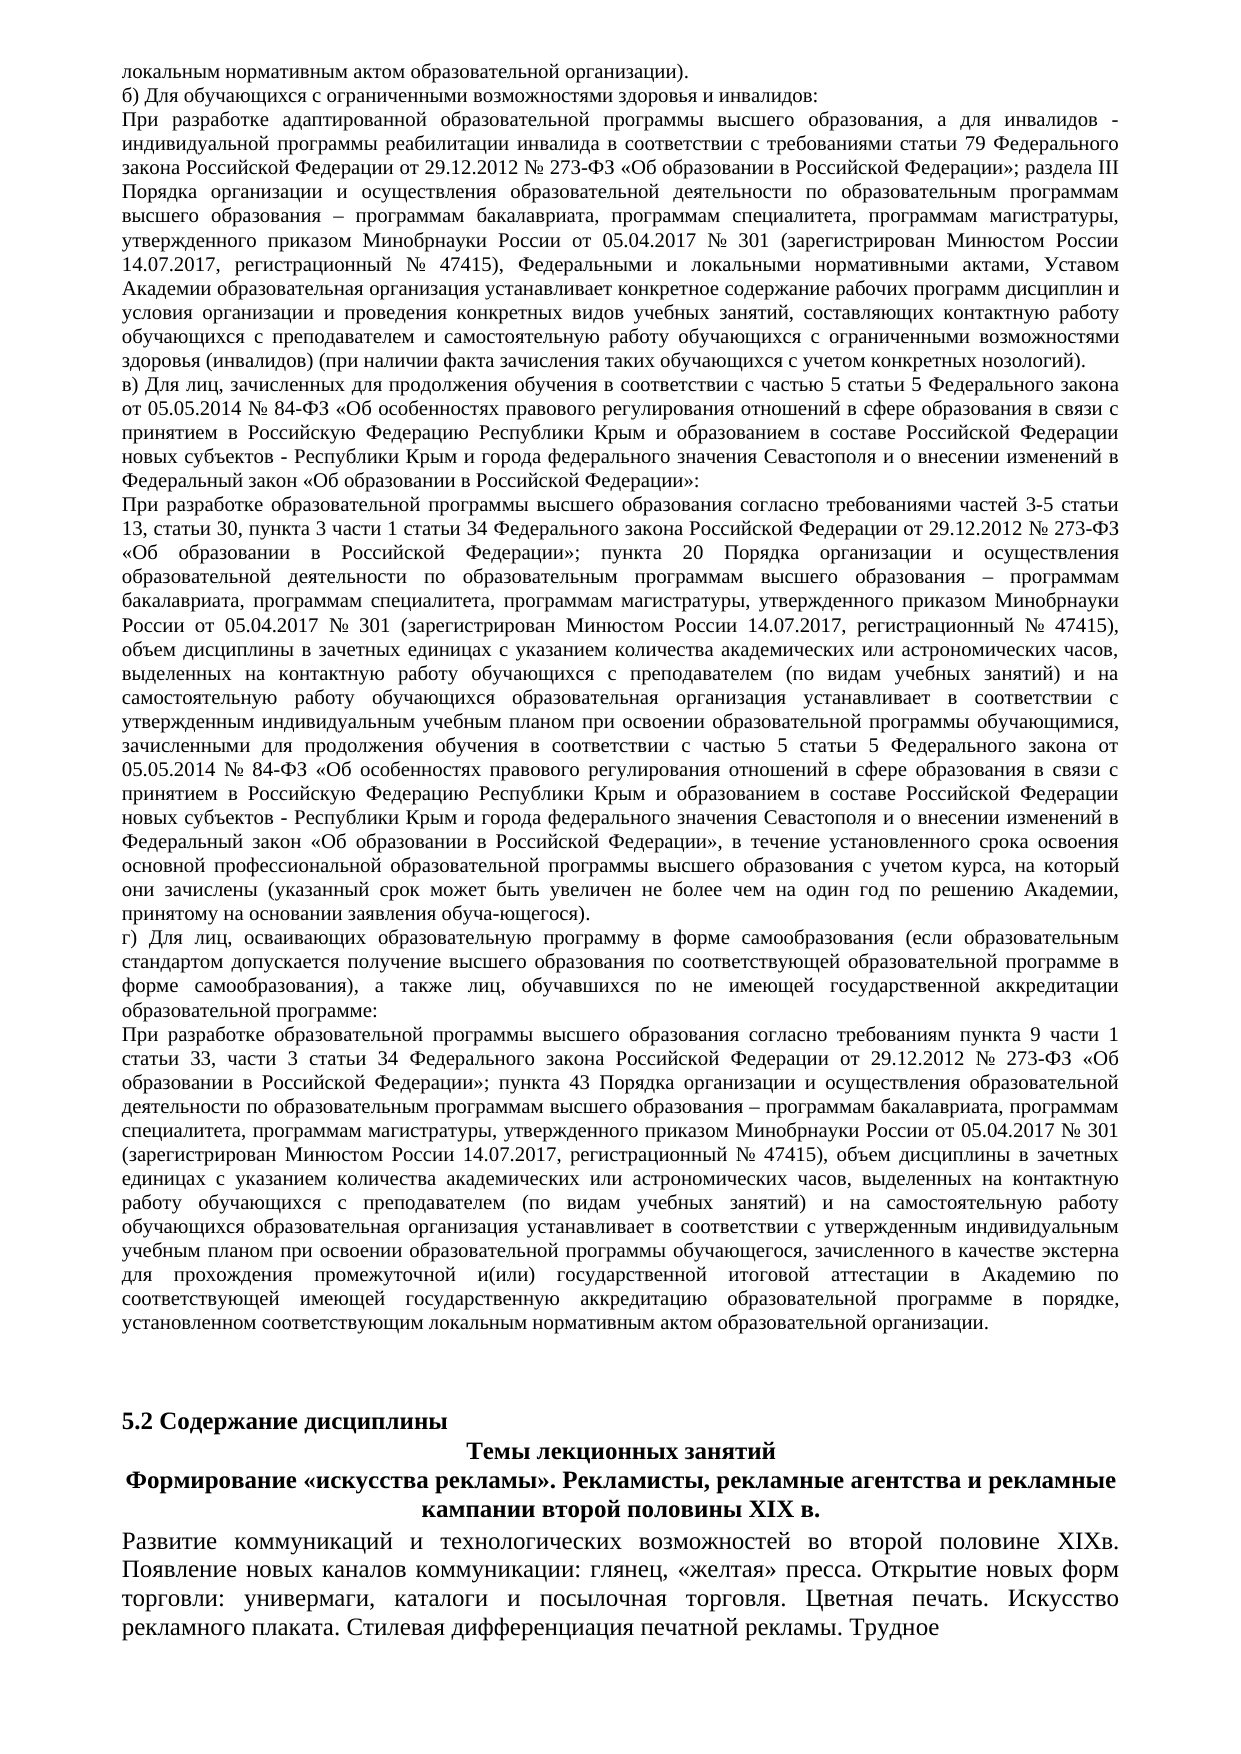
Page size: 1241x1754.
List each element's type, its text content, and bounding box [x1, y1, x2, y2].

table_cell Темы лекционных занятий [118, 1436, 1124, 1465]
table_cell Формирование «искусства рекламы». Рекламисты, рекламные агентства и рекламные кампании второй половины XIX в. [118, 1465, 1124, 1526]
table_cell 5.2 Содержание дисциплины [118, 1375, 1124, 1436]
table_cell Развитие коммуникаций и технологических возможностей во второй половине XIXв. Появление новых каналов коммуникации: глянец, «желтая» пресса. Открытие новых форм торговли: универмаги, каталоги и посылочная торговля. Цветная печать. Искусство рекламного плаката. Стилевая дифференциация печатной рекламы. Трудное [118, 1526, 1124, 1662]
table_header локальным нормативным актом образовательной организации). б) Для обучающихся с ограниченными возможностями здоровья и инвалидов: При разработке адаптированной образовательной программы высшего образования, а для инвалидов - индивидуальной программы реабилитации инвалида в соответствии с требованиями статьи 79 Федерального закона Российской Федерации от 29.12.2012 № 273-ФЗ «Об образовании в Российской Федерации»; раздела III Порядка организации и осуществления образовательной деятельности по образовательным программам высшего образования – программам бакалавриата, программам специалитета, программам магистратуры, утвержденного приказом Минобрнауки России от 05.04.2017 № 301 (зарегистрирован Минюстом России 14.07.2017, регистрационный № 47415), Федеральными и локальными нормативными актами, Уставом Академии образовательная организация устанавливает конкретное содержание рабочих программ дисциплин и условия организации и проведения конкретных видов учебных занятий, составляющих контактную работу обучающихся с преподавателем и самостоятельную работу обучающихся с ограниченными возможностями здоровья (инвалидов) (при наличии факта зачисления таких обучающихся с учетом конкретных нозологий). в) Для лиц, зачисленных для продолжения обучения в соответствии с частью 5 статьи 5 Федерального закона от 05.05.2014 № 84-ФЗ «Об особенностях правового регулирования отношений в сфере образования в связи с принятием в Российскую Федерацию Республики Крым и образованием в составе Российской Федерации новых субъектов - Республики Крым и города федерального значения Севастополя и о внесении изменений в Федеральный закон «Об образовании в Российской Федерации»: При разработке образовательной программы высшего образования согласно требованиями частей 3-5 статьи 13, статьи 30, пункта 3 части 1 статьи 34 Федерального закона Российской Федерации от 29.12.2012 № 273-ФЗ «Об образовании в Российской Федерации»; пункта 20 Порядка организации и осуществления образовательной деятельности по образовательным программам высшего образования – программам бакалавриата, программам специалитета, программам магистратуры, утвержденного приказом Минобрнауки России от 05.04.2017 № 301 (зарегистрирован Минюстом России 14.07.2017, регистрационный № 47415), объем дисциплины в зачетных единицах с указанием количества академических или астрономических часов, выделенных на контактную работу обучающихся с преподавателем (по видам учебных занятий) и на самостоятельную работу обучающихся образовательная организация устанавливает в соответствии с утвержденным индивидуальным учебным планом при освоении образовательной программы обучающимися, зачисленными для продолжения обучения в соответствии с частью 5 статьи 5 Федерального закона от 05.05.2014 № 84-ФЗ «Об особенностях правового регулирования отношений в сфере образования в связи с принятием в Российскую Федерацию Республики Крым и образованием в составе Российской Федерации новых субъектов - Республики Крым и города федерального значения Севастополя и о внесении изменений в Федеральный закон «Об образовании в Российской Федерации», в течение установленного срока освоения основной профессиональной образовательной программы высшего образования с учетом курса, на который они зачислены (указанный срок может быть увеличен не более чем на один год по решению Академии, принятому на основании заявления обуча-ющегося). г) Для лиц, осваивающих образовательную программу в форме самообразования (если образовательным стандартом допускается получение высшего образования по соответствующей образовательной программе в форме самообразования), а также лиц, обучавшихся по не имеющей государственной аккредитации образовательной программе: При разработке образовательной программы высшего образования согласно требованиям пункта 9 части 1 статьи 33, части 3 статьи 34 Федерального закона Российской Федерации от 29.12.2012 № 273-ФЗ «Об образовании в Российской Федерации»; пункта 43 Порядка организации и осуществления образовательной деятельности по образовательным программам высшего образования – программам бакалавриата, программам специалитета, программам магистратуры, утвержденного приказом Минобрнауки России от 05.04.2017 № 301 (зарегистрирован Минюстом России 14.07.2017, регистрационный № 47415), объем дисциплины в зачетных единицах с указанием количества академических или астрономических часов, выделенных на контактную работу обучающихся с преподавателем (по видам учебных занятий) и на самостоятельную работу обучающихся образовательная организация устанавливает в соответствии с утвержденным индивидуальным учебным планом при освоении образовательной программы обучающегося, зачисленного в качестве экстерна для прохождения промежуточной и(или) государственной итоговой аттестации в Академию по соответствующей имеющей государственную аккредитацию образовательной программе в порядке, установленном соответствующим локальным нормативным актом образовательной организации. [118, 59, 1124, 1375]
